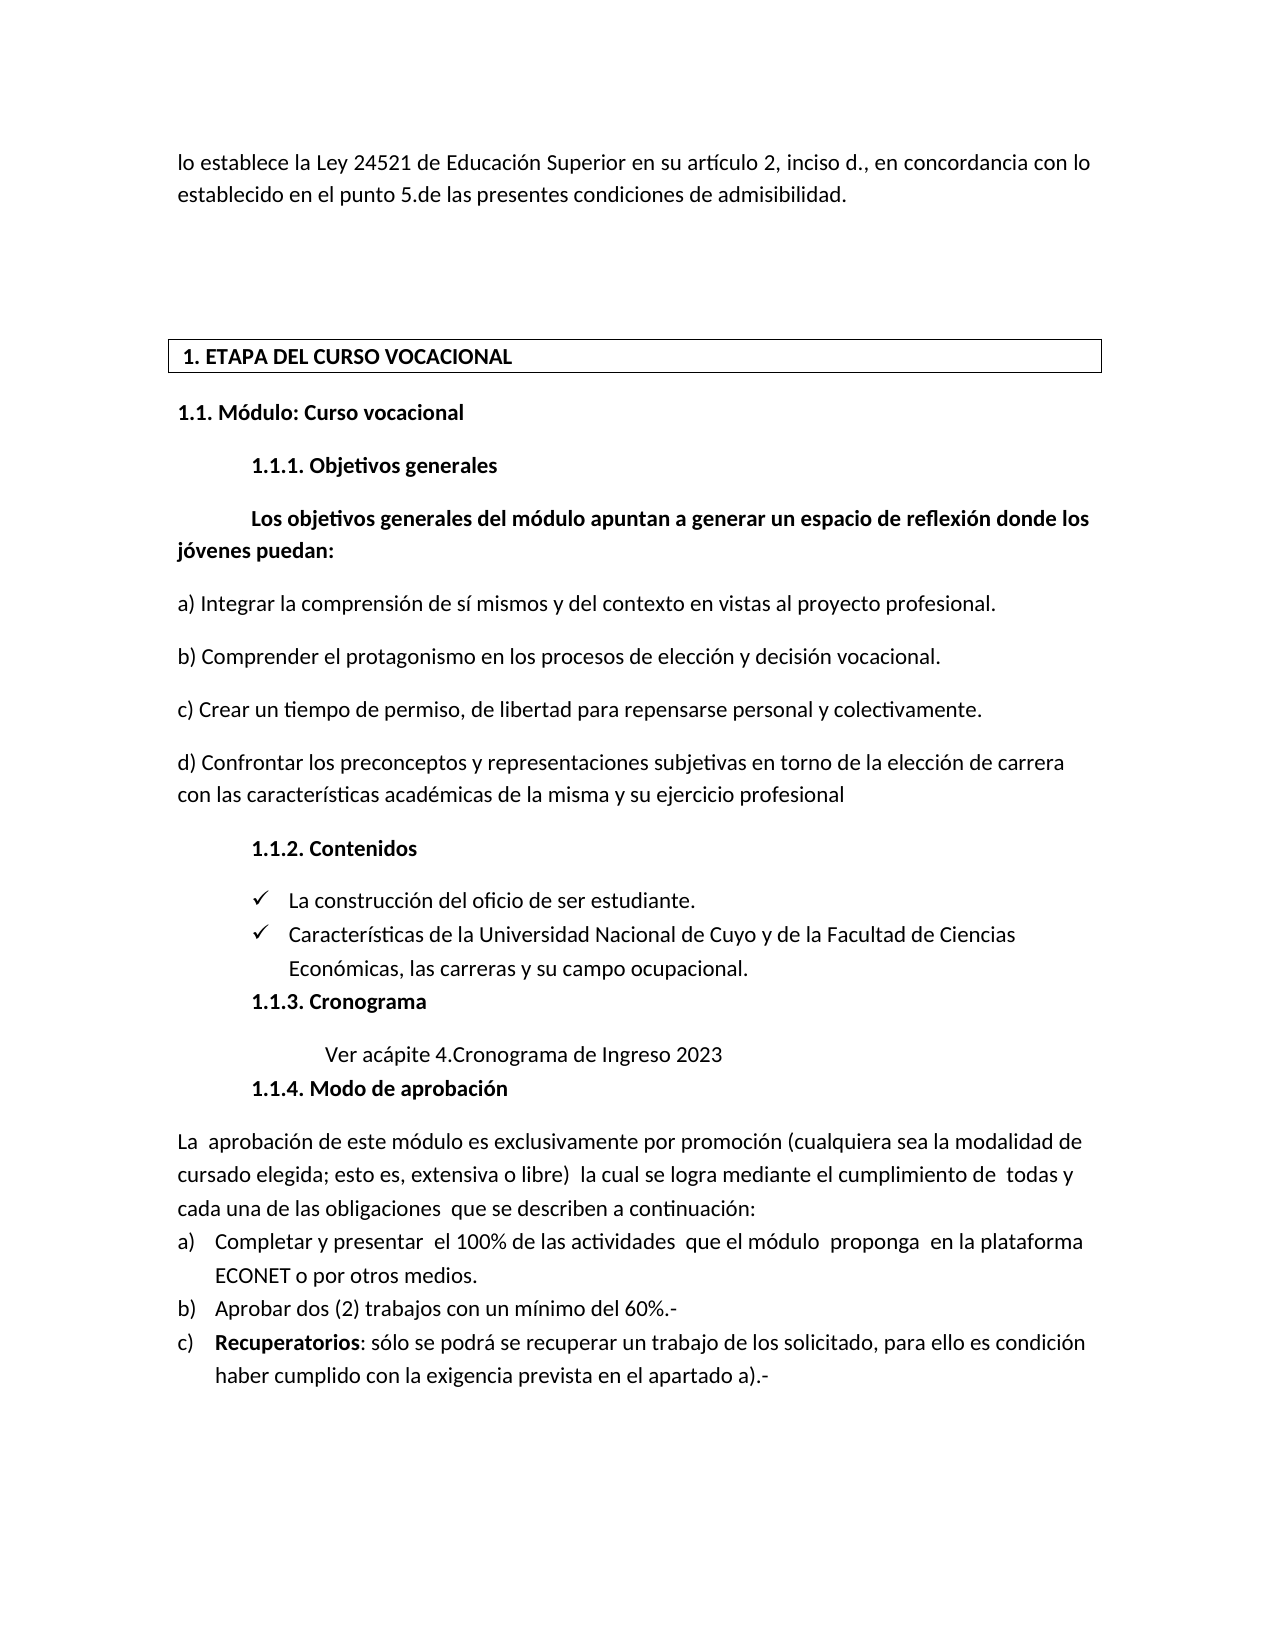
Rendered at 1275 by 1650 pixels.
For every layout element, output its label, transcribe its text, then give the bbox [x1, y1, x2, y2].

text 1.1.4. Modo de aprobación [177, 1074, 1093, 1102]
text 1. ETAPA DEL CURSO VOCACIONAL [169, 340, 1101, 372]
text b) Comprender el protagonismo en los procesos de elección y decisión vocacional. [177, 642, 1098, 670]
text 1.1. Módulo: Curso vocacional [177, 398, 1093, 426]
text 1.1.2. Contenidos [177, 834, 1093, 862]
list Recuperatorios: sólo se podrá se recuperar un trabajo de los solicitado, para ello es condición haber cumplido con la exigencia prevista en el apartado a).- [177, 1328, 1093, 1390]
text a) Integrar la comprensión de sí mismos y del contexto en vistas al proyecto profesional. [177, 589, 1093, 617]
list Aprobar dos (2) trabajos con un mínimo del 60%.- [177, 1294, 1093, 1323]
list Completar y presentar el 100% de las actividades que el módulo proponga en la plataforma ECONET o por otros medios. [177, 1227, 1093, 1289]
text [177, 148, 1093, 208]
text d) Confrontar los preconceptos y representaciones subjetivas en torno de la elección de carrera con las características académicas de la misma y su ejercicio profesional [177, 748, 1098, 809]
text Los objetivos generales del módulo apuntan a generar un espacio de reflexión donde los jóvenes puedan: [177, 504, 1093, 564]
list Características de la Universidad Nacional de Cuyo y de la Facultad de Ciencias Económicas, las carreras y su campo ocupacional. [251, 920, 1093, 982]
text 1.1.1. Objetivos generales [177, 451, 1093, 479]
list La aprobación de este módulo es exclusivamente por promoción (cualquiera sea la modalidad de cursado elegida; esto es, extensiva o libre) la cual se logra mediante el cumplimiento de todas y cada una de las obligaciones que se describen a continuación: [177, 1127, 1093, 1222]
list La construcción del oficio de ser estudiante. [251, 887, 1093, 915]
list Ver acápite 4.Cronograma de Ingreso 2023 [325, 1040, 1093, 1068]
text 1.1.3. Cronograma [177, 987, 1093, 1015]
text c) Crear un tiempo de permiso, de libertad para repensarse personal y colectivamente. [177, 695, 1098, 723]
